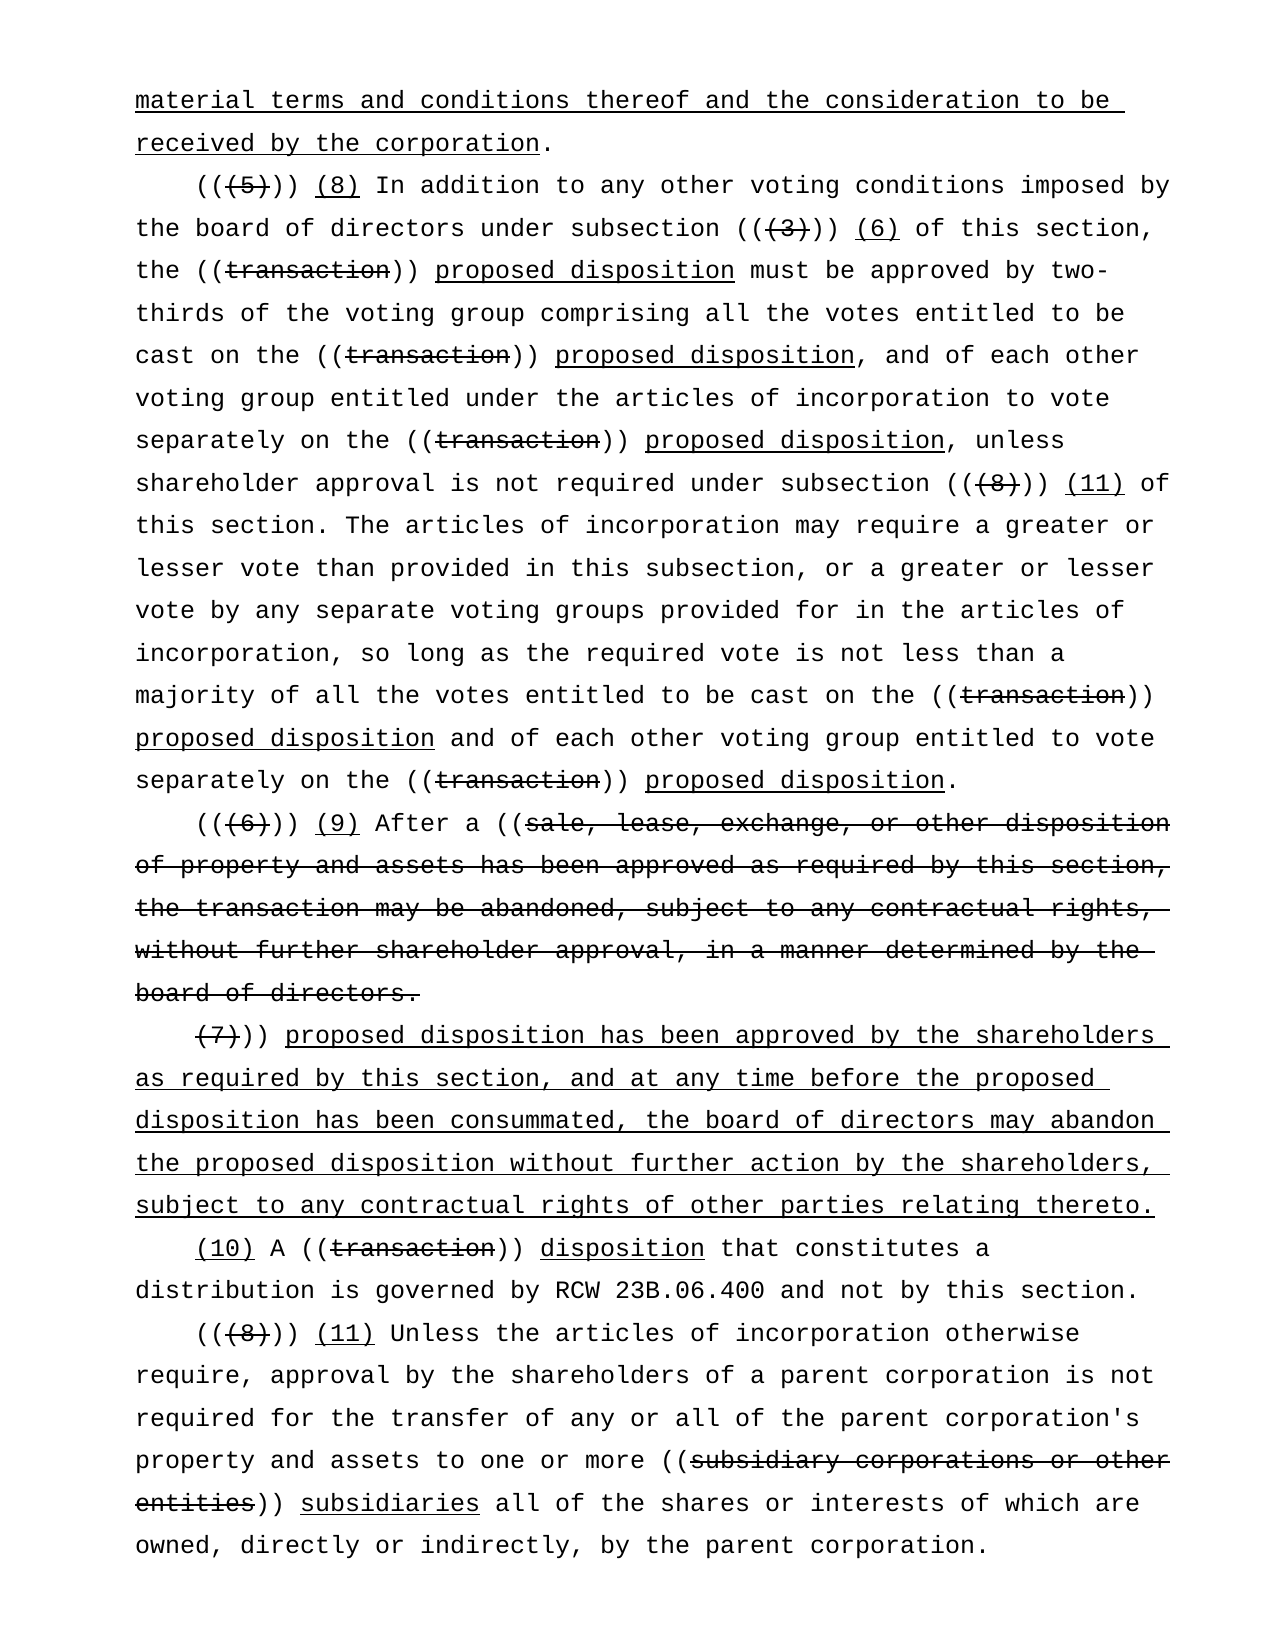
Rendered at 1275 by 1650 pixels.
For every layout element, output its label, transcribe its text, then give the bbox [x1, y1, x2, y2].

text (((6))) (9) After a ((sale, lease, exchange, or other disposition of property and assets has been approved as required by this section, the transaction may be abandoned, subject to any contractual rights, without further shareholder approval, in a manner determined by the board of directors. [135, 868, 1170, 909]
text (7))) proposed disposition has been approved by the shareholders as required by this section, and at any time before the proposed disposition has been consummated, the board of directors may abandon the proposed disposition without further action by the shareholders, subject to any contractual rights of other parties relating thereto. [135, 1133, 1170, 1174]
text (((8))) (11) Unless the articles of incorporation otherwise require, approval by the shareholders of a parent corporation is not required for the transfer of any or all of the parent corporation's property and assets to one or more ((subsidiary corporations or other entities)) subsidiaries all of the shares or interests of which are owned, directly or indirectly, by the parent corporation. [135, 1307, 1170, 1562]
text (((6))) (9) After a ((sale, lease, exchange, or other disposition of property and assets has been approved as required by this section, the transaction may be abandoned, subject to any contractual rights, without further shareholder approval, in a manner determined by the board of directors. [135, 797, 1170, 866]
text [135, 75, 1170, 160]
text (7))) proposed disposition has been approved by the shareholders as required by this section, and at any time before the proposed disposition has been consummated, the board of directors may abandon the proposed disposition without further action by the shareholders, subject to any contractual rights of other parties relating thereto. [135, 1175, 1170, 1222]
text (7))) proposed disposition has been approved by the shareholders as required by this section, and at any time before the proposed disposition has been consummated, the board of directors may abandon the proposed disposition without further action by the shareholders, subject to any contractual rights of other parties relating thereto. [135, 1010, 1170, 1131]
text (((5))) (8) In addition to any other voting conditions imposed by the board of directors under subsection (((3))) (6) of this section, the ((transaction)) proposed disposition must be approved by two-thirds of the voting group comprising all the votes entitled to be cast on the ((transaction)) proposed disposition, and of each other voting group entitled under the articles of incorporation to vote separately on the ((transaction)) proposed disposition, unless shareholder approval is not required under subsection (((8))) (11) of this section. The articles of incorporation may require a greater or lesser vote than provided in this subsection, or a greater or lesser vote by any separate voting groups provided for in the articles of incorporation, so long as the required vote is not less than a majority of all the votes entitled to be cast on the ((transaction)) proposed disposition and of each other voting group entitled to vote separately on the ((transaction)) proposed disposition. [135, 160, 1170, 797]
text (((6))) (9) After a ((sale, lease, exchange, or other disposition of property and assets has been approved as required by this section, the transaction may be abandoned, subject to any contractual rights, without further shareholder approval, in a manner determined by the board of directors. [135, 911, 1170, 1010]
text (10) A ((transaction)) disposition that constitutes a distribution is governed by RCW 23B.06.400 and not by this section. [135, 1222, 1170, 1307]
